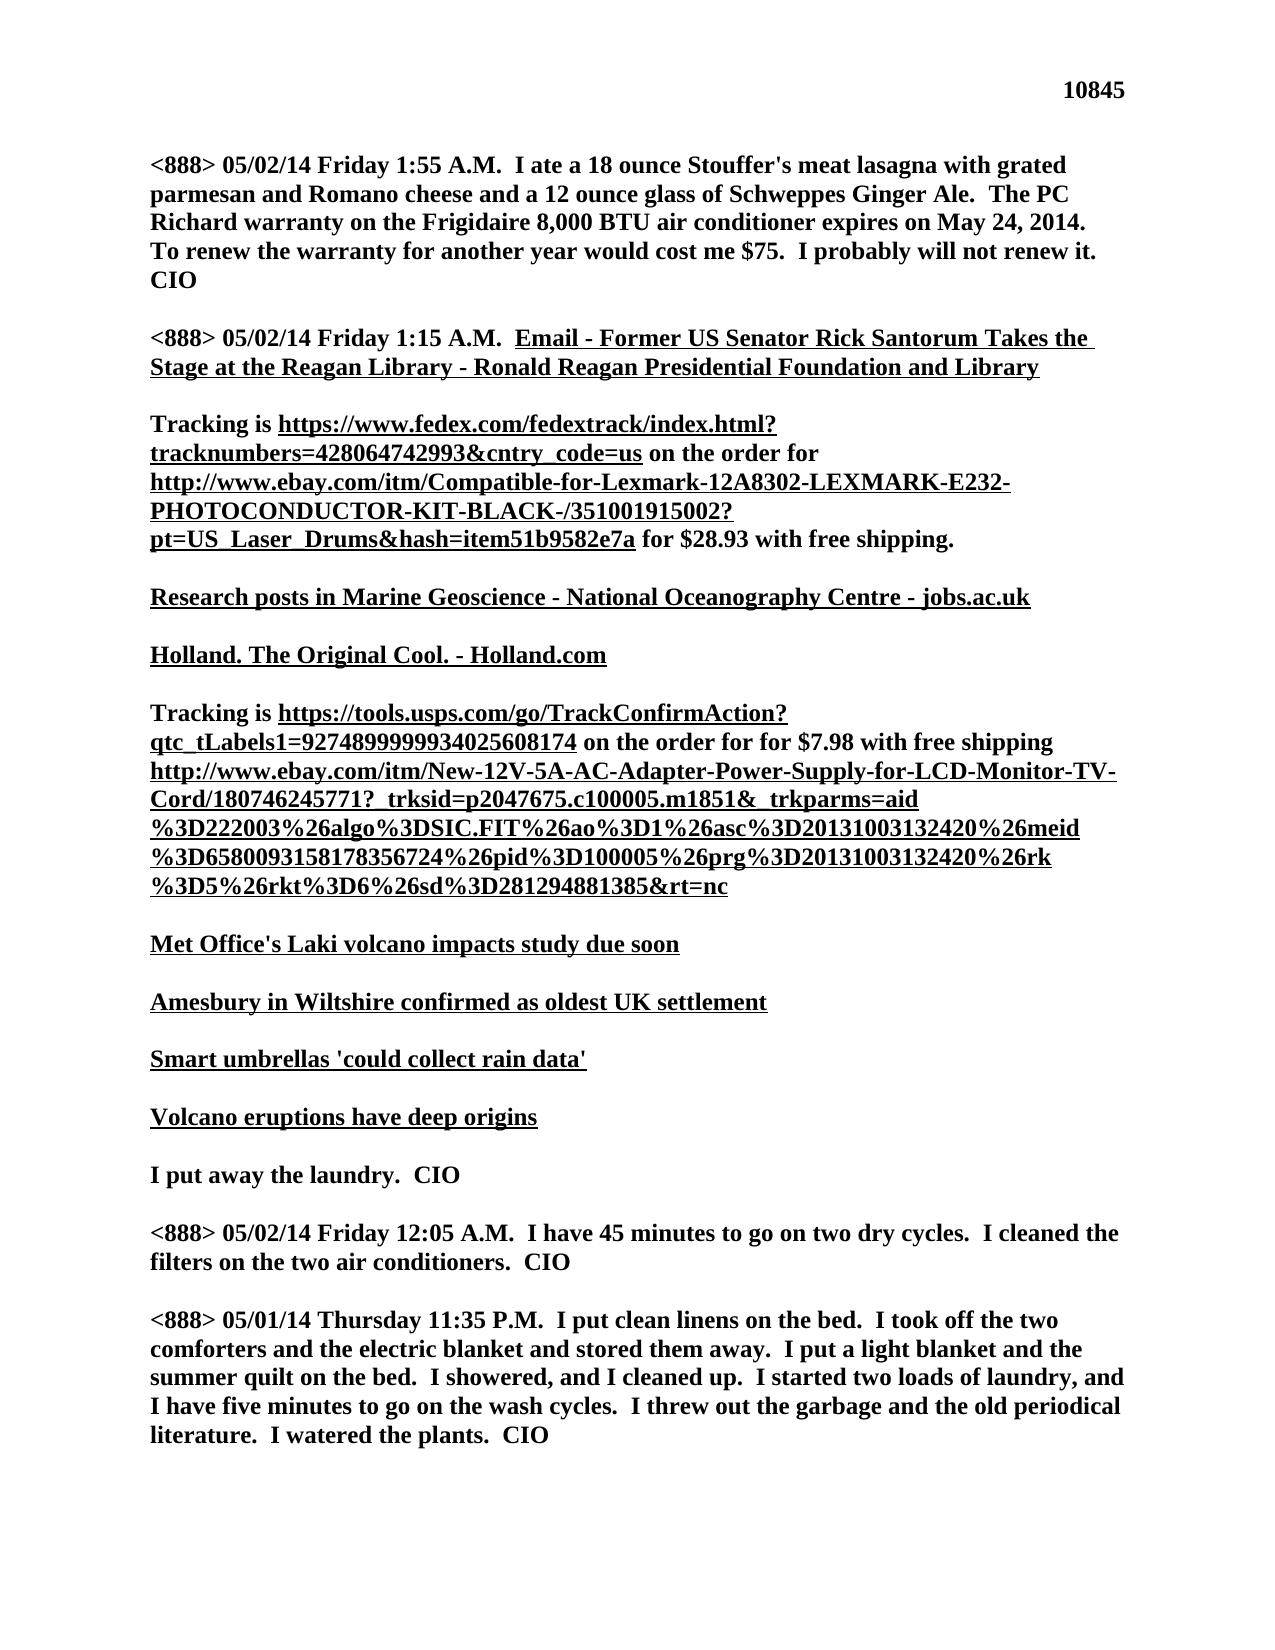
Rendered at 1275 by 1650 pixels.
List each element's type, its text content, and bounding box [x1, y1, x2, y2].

text Tracking is https://tools.usps.com/go/TrackConfirmAction?qtc_tLabels1=9274899999934025608174 on the order for for $7.98 with free shipping http://www.ebay.com/itm/New-12V-5A-AC-Adapter-Power-Supply-for-LCD-Monitor-TV-Cord/180746245771?_trksid=p2047675.c100005.m1851&_trkparms=aid%3D222003%26algo%3DSIC.FIT%26ao%3D1%26asc%3D20131003132420%26meid%3D6580093158178356724%26pid%3D100005%26prg%3D20131003132420%26rk%3D5%26rkt%3D6%26sd%3D281294881385&rt=nc [150, 698, 1125, 899]
text I put away the laundry. CIO [150, 1160, 1125, 1189]
text Tracking is https://www.fedex.com/fedextrack/index.html?tracknumbers=428064742993&cntry_code=us on the order for http://www.ebay.com/itm/Compatible-for-Lexmark-12A8302-LEXMARK-E232-PHOTOCONDUCTOR-KIT-BLACK-/351001915002?pt=US_Laser_Drums&hash=item51b9582e7a for $28.93 with free shipping. [150, 409, 1125, 553]
text <888> 05/01/14 Thursday 11:35 P.M. I put clean linens on the bed. I took off the two comforters and the electric blanket and stored them away. I put a light blanket and the summer quilt on the bed. I showered, and I cleaned up. I started two loads of laundry, and I have five minutes to go on the wash cycles. I threw out the garbage and the old periodical literature. I watered the plants. CIO [150, 1305, 1125, 1449]
text <888> 05/02/14 Friday 1:55 A.M. I ate a 18 ounce Stouffer's meat lasagna with grated parmesan and Romano cheese and a 12 ounce glass of Schweppes Ginger Ale. The PC Richard warranty on the Frigidaire 8,000 BTU air conditioner expires on May 24, 2014. To renew the warranty for another year would cost me $75. I probably will not renew it. CIO [150, 150, 1125, 294]
text Smart umbrellas 'could collect rain data' [150, 1044, 1125, 1073]
text Met Office's Laki volcano impacts study due soon [150, 929, 1125, 957]
text Amesbury in Wiltshire confirmed as oldest UK settlement [150, 987, 1125, 1015]
text Holland. The Original Cool. - Holland.com [150, 640, 1125, 669]
text <888> 05/02/14 Friday 12:05 A.M. I have 45 minutes to go on two dry cycles. I cleaned the filters on the two air conditioners. CIO [150, 1218, 1125, 1276]
text <888> 05/02/14 Friday 1:15 A.M. Email - Former US Senator Rick Santorum Takes the Stage at the Reagan Library - Ronald Reagan Presidential Foundation and Library [150, 323, 1125, 380]
text Research posts in Marine Geoscience - National Oceanography Centre - jobs.ac.uk [150, 582, 1125, 611]
text Volcano eruptions have deep origins [150, 1102, 1125, 1131]
